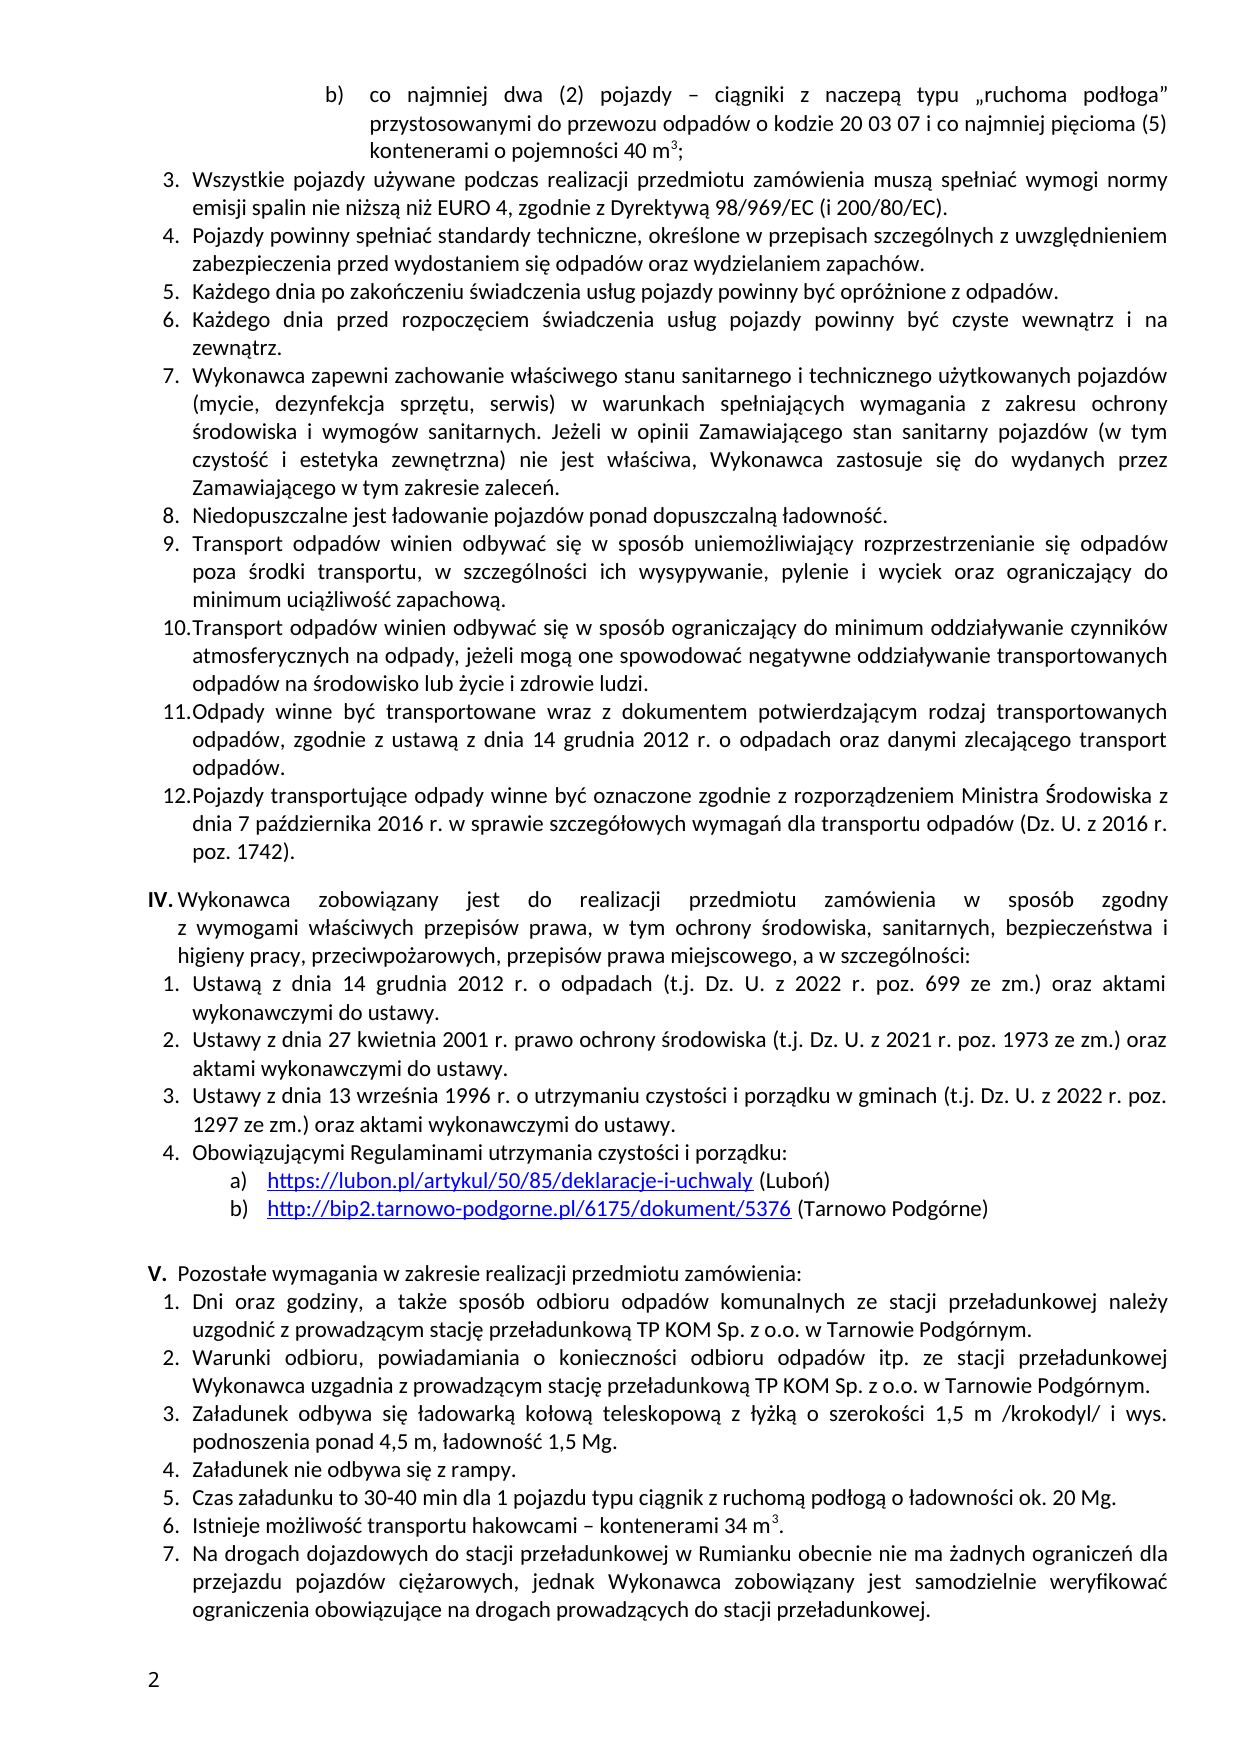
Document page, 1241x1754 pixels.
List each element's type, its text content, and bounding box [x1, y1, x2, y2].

list Załadunek nie odbywa się z rampy. [162, 1455, 1169, 1483]
list Każdego dnia po zakończeniu świadczenia usług pojazdy powinny być opróżnione z odpadów. [162, 277, 1169, 305]
list Ustawą z dnia 14 grudnia 2012 r. o odpadach (t.j. Dz. U. z 2022 r. poz. 699 ze zm.) oraz aktami wykonawczymi do ustawy. [162, 969, 1169, 1026]
list Niedopuszczalne jest ładowanie pojazdów ponad dopuszczalną ładowność. [162, 501, 1169, 529]
list Pozostałe wymagania w zakresie realizacji przedmiotu zamówienia: [148, 1259, 1169, 1287]
list Pojazdy powinny spełniać standardy techniczne, określone w przepisach szczególnych z uwzględnieniem zabezpieczenia przed wydostaniem się odpadów oraz wydzielaniem zapachów. [162, 221, 1169, 277]
list Wykonawca zapewni zachowanie właściwego stanu sanitarnego i technicznego użytkowanych pojazdów (mycie, dezynfekcja sprzętu, serwis) w warunkach spełniających wymagania z zakresu ochrony środowiska i wymogów sanitarnych. Jeżeli w opinii Zamawiającego stan sanitarny pojazdów (w tym czystość i estetyka zewnętrzna) nie jest właściwa, Wykonawca zastosuje się do wydanych przez Zamawiającego w tym zakresie zaleceń. [162, 361, 1169, 501]
list Dni oraz godziny, a także sposób odbioru odpadów komunalnych ze stacji przeładunkowej należy uzgodnić z prowadzącym stację przeładunkową TP KOM Sp. z o.o. w Tarnowie Podgórnym. [162, 1287, 1169, 1343]
list Istnieje możliwość transportu hakowcami – kontenerami 34 m3. [162, 1511, 1169, 1539]
list Warunki odbioru, powiadamiania o konieczności odbioru odpadów itp. ze stacji przeładunkowej Wykonawca uzgadnia z prowadzącym stację przeładunkową TP KOM Sp. z o.o. w Tarnowie Podgórnym. [162, 1343, 1169, 1399]
list Obowiązującymi Regulaminami utrzymania czystości i porządku: [162, 1138, 1169, 1166]
list Załadunek odbywa się ładowarką kołową teleskopową z łyżką o szerokości 1,5 m /krokodyl/ i wys. podnoszenia ponad 4,5 m, ładowność 1,5 Mg. [162, 1399, 1169, 1455]
list Pojazdy transportujące odpady winne być oznaczone zgodnie z rozporządzeniem Ministra Środowiska z dnia 7 października 2016 r. w sprawie szczegółowych wymagań dla transportu odpadów (Dz. U. z 2016 r. poz. 1742). [162, 781, 1169, 865]
list Wszystkie pojazdy używane podczas realizacji przedmiotu zamówienia muszą spełniać wymogi normy emisji spalin nie niższą niż EURO 4, zgodnie z Dyrektywą 98/969/EC (i 200/80/EC). [162, 165, 1169, 221]
list Transport odpadów winien odbywać się w sposób uniemożliwiający rozprzestrzenianie się odpadów poza środki transportu, w szczególności ich wysypywanie, pylenie i wyciek oraz ograniczający do minimum uciążliwość zapachową. [162, 529, 1169, 613]
list Odpady winne być transportowane wraz z dokumentem potwierdzającym rodzaj transportowanych odpadów, zgodnie z ustawą z dnia 14 grudnia 2012 r. o odpadach oraz danymi zlecającego transport odpadów. [162, 697, 1169, 781]
list Na drogach dojazdowych do stacji przeładunkowej w Rumianku obecnie nie ma żadnych ograniczeń dla przejazdu pojazdów ciężarowych, jednak Wykonawca zobowiązany jest samodzielnie weryfikować ograniczenia obowiązujące na drogach prowadzących do stacji przeładunkowej. [162, 1539, 1169, 1623]
list Czas załadunku to 30-40 min dla 1 pojazdu typu ciągnik z ruchomą podłogą o ładowności ok. 20 Mg. [162, 1483, 1169, 1511]
list co najmniej dwa (2) pojazdy – ciągniki z naczepą typu „ruchoma podłoga” przystosowanymi do przewozu odpadów o kodzie 20 03 07 i co najmniej pięcioma (5) kontenerami o pojemności 40 m3; [325, 81, 1169, 165]
list Wykonawca zobowiązany jest do realizacji przedmiotu zamówienia w sposób zgodny z wymogami właściwych przepisów prawa, w tym ochrony środowiska, sanitarnych, bezpieczeństwa i higieny pracy, przeciwpożarowych, przepisów prawa miejscowego, a w szczególności: [148, 886, 1169, 969]
list Transport odpadów winien odbywać się w sposób ograniczający do minimum oddziaływanie czynników atmosferycznych na odpady, jeżeli mogą one spowodować negatywne oddziaływanie transportowanych odpadów na środowisko lub życie i zdrowie ludzi. [162, 613, 1169, 697]
list https://lubon.pl/artykul/50/85/deklaracje-i-uchwaly (Luboń) [229, 1166, 1169, 1194]
list Każdego dnia przed rozpoczęciem świadczenia usług pojazdy powinny być czyste wewnątrz i na zewnątrz. [162, 305, 1169, 361]
list Ustawy z dnia 13 września 1996 r. o utrzymaniu czystości i porządku w gminach (t.j. Dz. U. z 2022 r. poz. 1297 ze zm.) oraz aktami wykonawczymi do ustawy. [162, 1082, 1169, 1138]
list Ustawy z dnia 27 kwietnia 2001 r. prawo ochrony środowiska (t.j. Dz. U. z 2021 r. poz. 1973 ze zm.) oraz aktami wykonawczymi do ustawy. [162, 1026, 1169, 1082]
list http://bip2.tarnowo-podgorne.pl/6175/dokument/5376 (Tarnowo Podgórne) [229, 1194, 1169, 1222]
